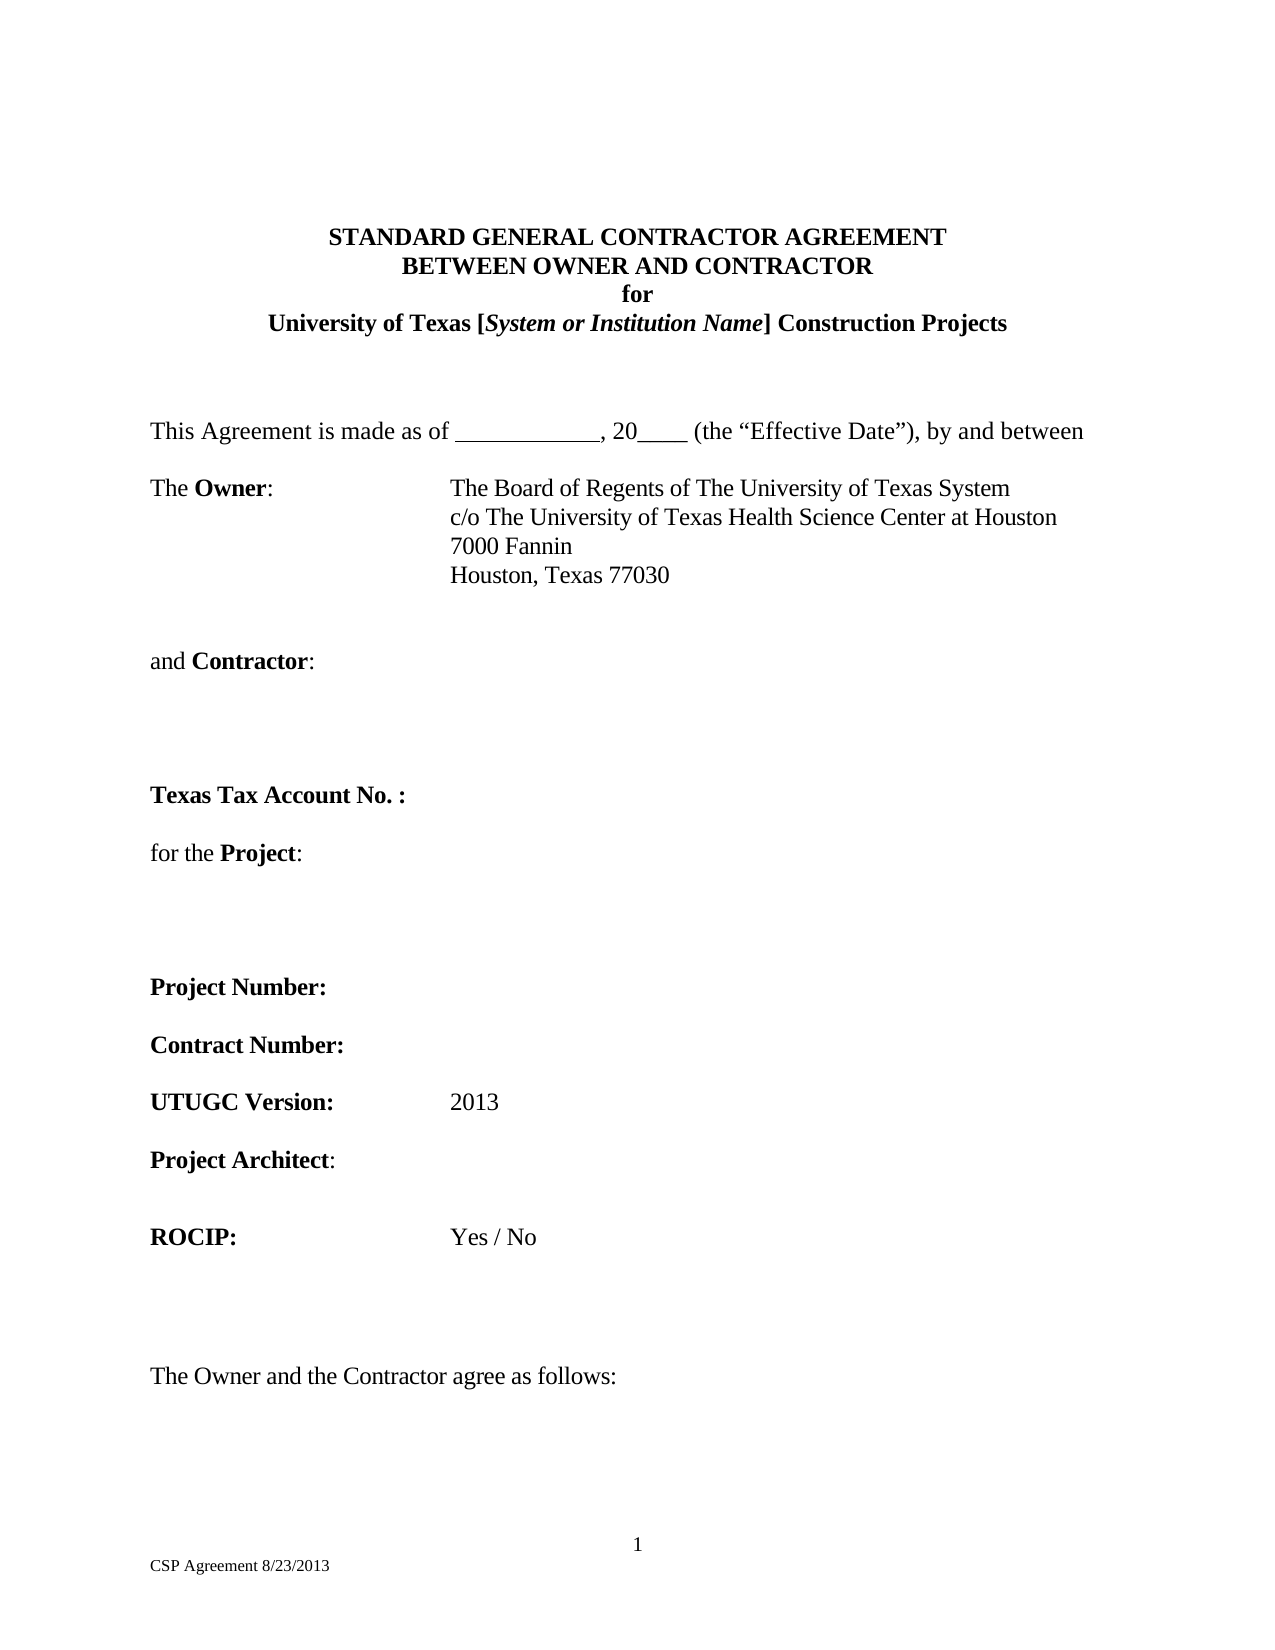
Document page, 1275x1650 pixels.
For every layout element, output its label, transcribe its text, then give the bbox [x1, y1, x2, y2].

text and Contractor: [150, 646, 1125, 675]
text Project Architect: [150, 1145, 1125, 1173]
text Contract Number: [150, 1030, 1125, 1058]
text This Agreement is made as of , 20____ (the “Effective Date”), by and between [150, 416, 1125, 445]
text UTUGC Version: 2013 [150, 1087, 1125, 1116]
text 7000 Fannin [150, 531, 1125, 560]
title for [150, 279, 1125, 308]
title University of Texas [System or Institution Name] Construction Projects [150, 308, 1125, 337]
text ROCIP: Yes / No [150, 1222, 1125, 1250]
title STANDARD GENERAL CONTRACTOR AGREEMENT [150, 222, 1125, 251]
text The Owner: The Board of Regents of The System [150, 473, 1125, 502]
text Texas Tax Account No. : [150, 780, 1125, 809]
text Project Number: [150, 972, 1125, 1001]
text Houston, Texas 77030 [150, 560, 1125, 588]
text The Owner and the Contractor agree as follows: [150, 1361, 1125, 1389]
text c/o The University of Texas Health Science Center at Houston [150, 502, 1125, 531]
text for the Project: [150, 838, 1125, 867]
title BETWEEN OWNER AND CONTRACTOR [150, 251, 1125, 279]
